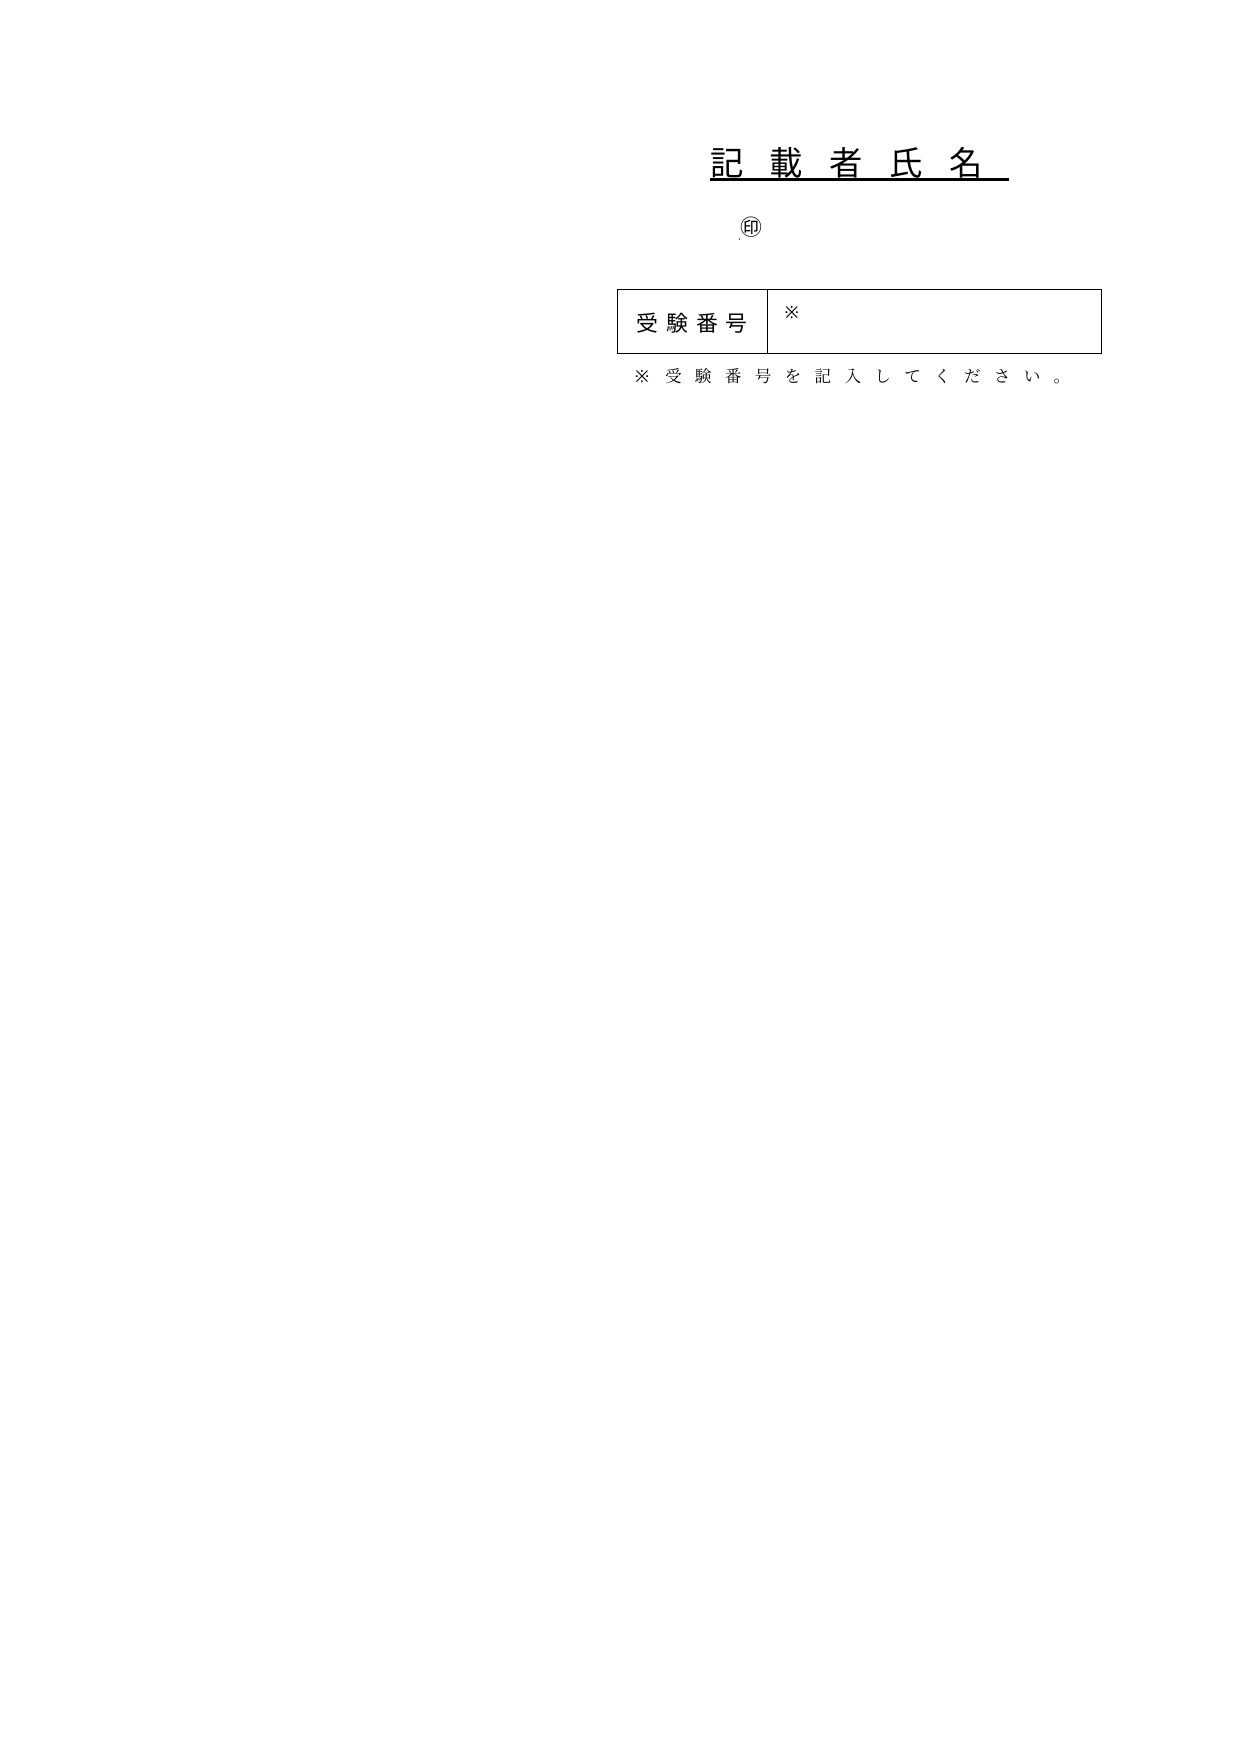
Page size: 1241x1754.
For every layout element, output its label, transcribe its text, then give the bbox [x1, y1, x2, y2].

table_header 受験番号 [618, 290, 767, 353]
table_header ※ [768, 290, 1101, 353]
text ※受験番号を記入してください。 [157, 354, 1083, 397]
text 記載者氏名 ㊞ [425, 118, 1083, 247]
